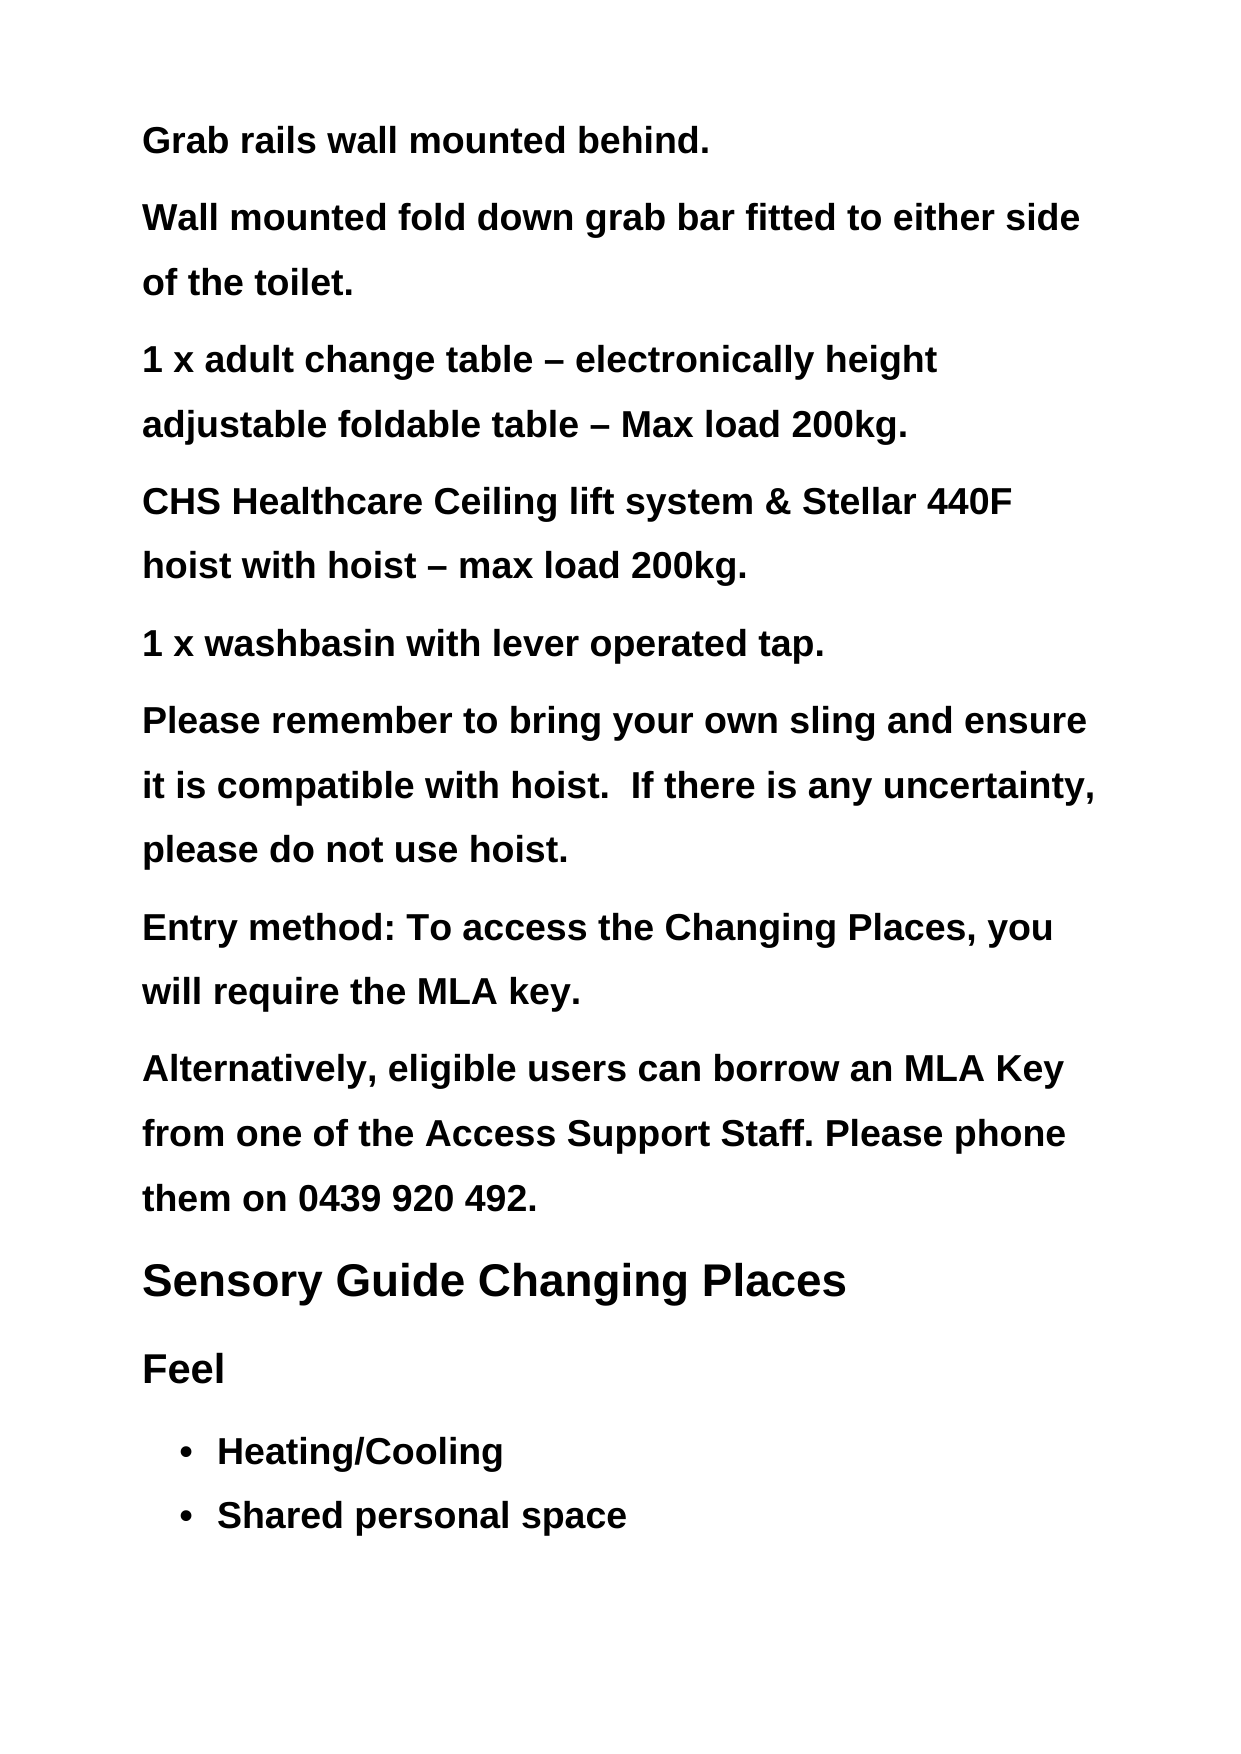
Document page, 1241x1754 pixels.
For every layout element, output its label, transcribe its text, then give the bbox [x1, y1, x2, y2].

text Alternatively, eligible users can borrow an MLA Key from one of the Access Support Staff. Please phone them on 0439 920 492. [142, 1047, 1098, 1219]
subtitle Sensory Guide Changing Places [142, 1253, 1098, 1306]
text 1 x washbasin with lever operated tap. [142, 621, 1098, 664]
text Grab rails wall mounted behind. [142, 118, 1098, 161]
list Heating/Cooling [179, 1429, 1098, 1472]
text Wall mounted fold down grab bar fitted to either side of the toilet. [142, 195, 1098, 303]
text Please remember to bring your own sling and ensure it is compatible with hoist. If there is any uncertainty, please do not use hoist. [142, 698, 1098, 871]
text 1 x adult change table – electronically height adjustable foldable table – Max load 200kg. [142, 337, 1098, 445]
text Entry method: To access the Changing Places, you will require the MLA key. [142, 905, 1098, 1012]
subtitle Feel [142, 1345, 1098, 1393]
list Shared personal space [179, 1494, 1098, 1537]
text CHS Healthcare Ceiling lift system & Stellar 440F hoist with hoist – max load 200kg. [142, 479, 1098, 587]
